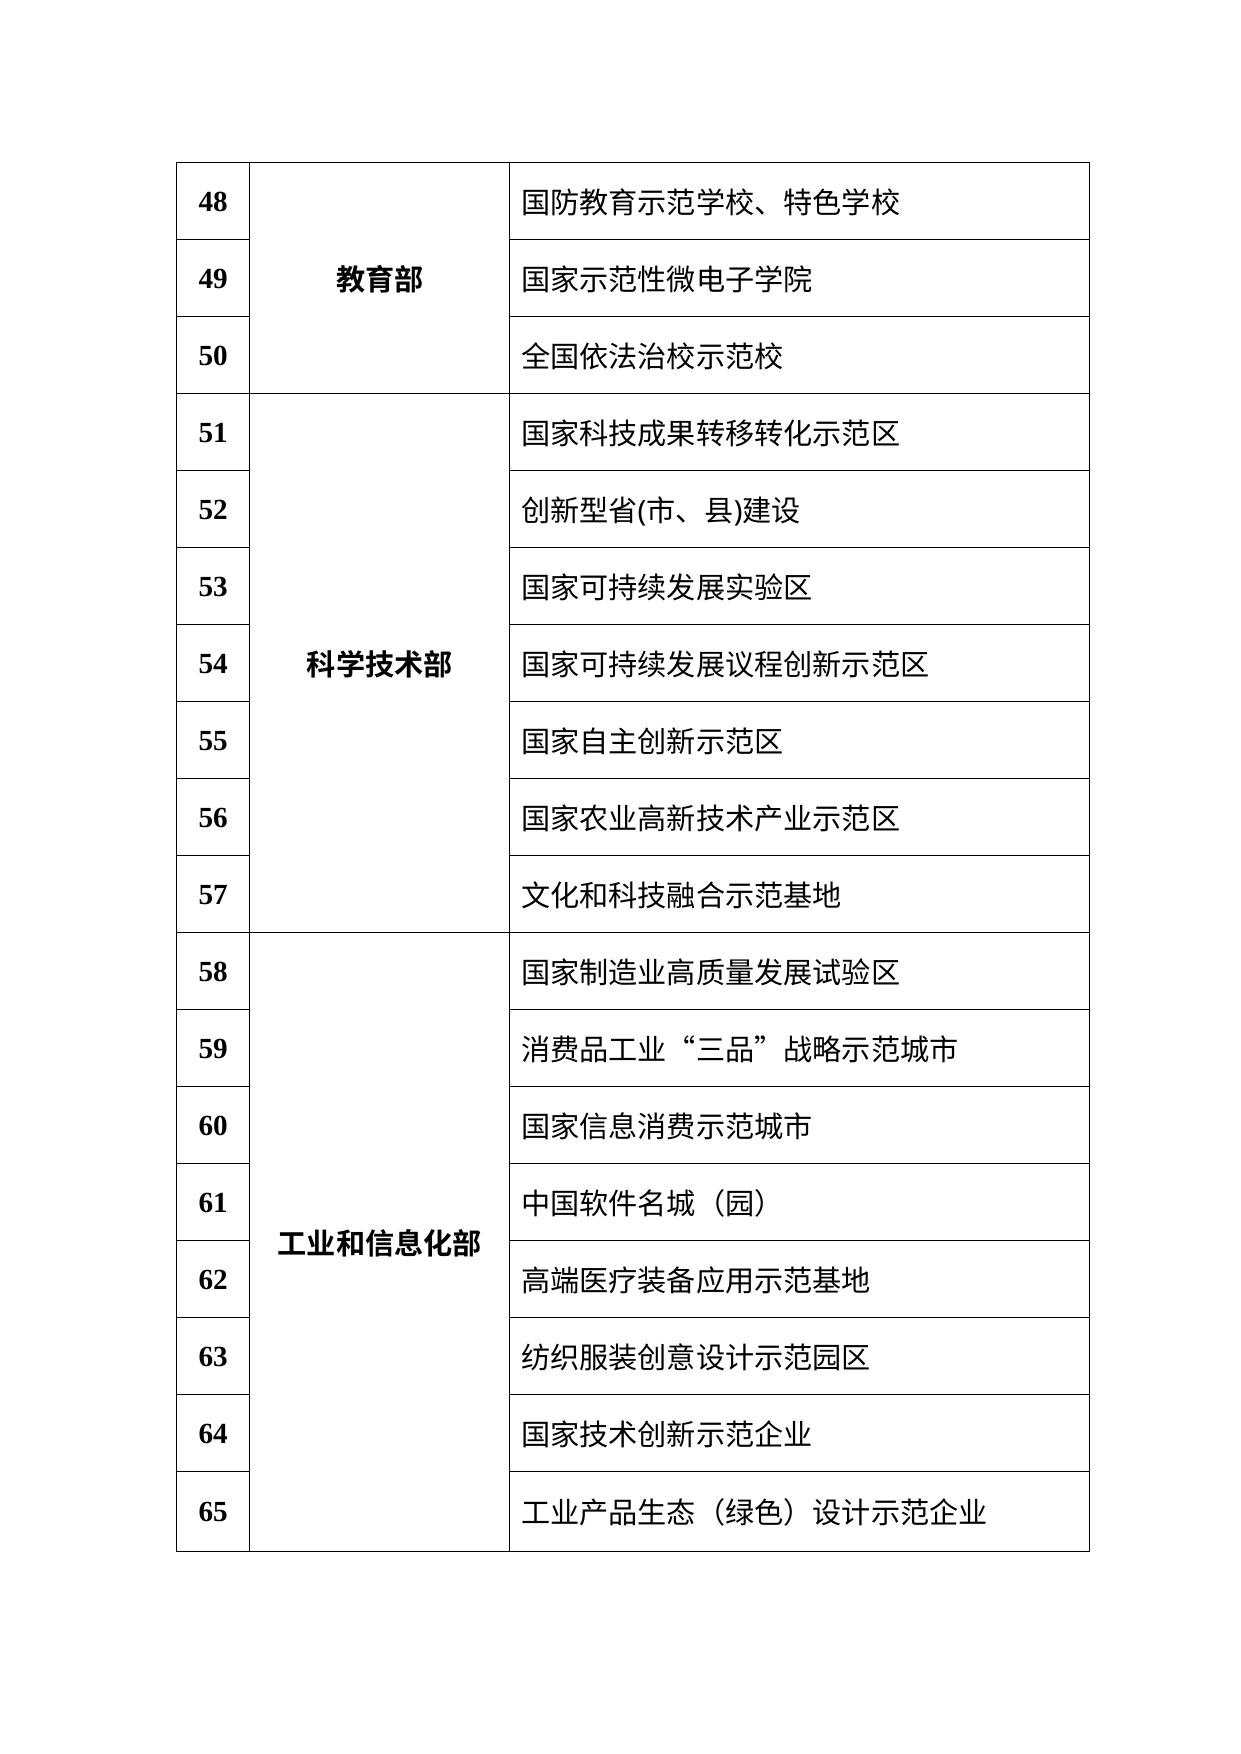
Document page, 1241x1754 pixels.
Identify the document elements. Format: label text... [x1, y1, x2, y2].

table_cell 57 [177, 856, 249, 932]
table_cell 63 [177, 1318, 249, 1394]
table_cell 48 [177, 163, 249, 239]
table_cell 51 [177, 394, 249, 470]
table_cell 文化和科技融合示范基地 [510, 856, 1089, 932]
table_cell 52 [177, 471, 249, 547]
table_cell 60 [177, 1087, 249, 1163]
table_cell 国家科技成果转移转化示范区 [510, 394, 1089, 470]
table_cell 工业产品生态（绿色）设计示范企业 [510, 1472, 1089, 1551]
table_cell 中国软件名城（园） [510, 1164, 1089, 1240]
table_cell 58 [177, 933, 249, 1009]
table_cell 53 [177, 548, 249, 624]
table_cell 国家信息消费示范城市 [510, 1087, 1089, 1163]
table_cell 创新型省(市、县)建设 [510, 471, 1089, 547]
table_cell 65 [177, 1472, 249, 1551]
table_cell 国家可持续发展议程创新示范区 [510, 625, 1089, 701]
table_cell 59 [177, 1010, 249, 1086]
table_cell 消费品工业“三品”战略示范城市 [510, 1010, 1089, 1086]
table_cell 工业和信息化部 [250, 933, 509, 1551]
table_cell 50 [177, 317, 249, 393]
table_cell 高端医疗装备应用示范基地 [510, 1241, 1089, 1317]
table_cell 纺织服装创意设计示范园区 [510, 1318, 1089, 1394]
table_cell 62 [177, 1241, 249, 1317]
table_cell 61 [177, 1164, 249, 1240]
table_cell 国家自主创新示范区 [510, 702, 1089, 778]
table_cell 国家技术创新示范企业 [510, 1395, 1089, 1471]
table_cell 56 [177, 779, 249, 855]
table_cell 教育部 [250, 163, 509, 393]
table_cell 科学技术部 [250, 394, 509, 932]
table_cell 国家可持续发展实验区 [510, 548, 1089, 624]
table_cell 54 [177, 625, 249, 701]
table_cell 全国依法治校示范校 [510, 317, 1089, 393]
table_cell 49 [177, 240, 249, 316]
table_cell 国家示范性微电子学院 [510, 240, 1089, 316]
table_cell 国家农业高新技术产业示范区 [510, 779, 1089, 855]
table_cell 国防教育示范学校、特色学校 [510, 163, 1089, 239]
table_cell 64 [177, 1395, 249, 1471]
table_cell 国家制造业高质量发展试验区 [510, 933, 1089, 1009]
table_cell 55 [177, 702, 249, 778]
